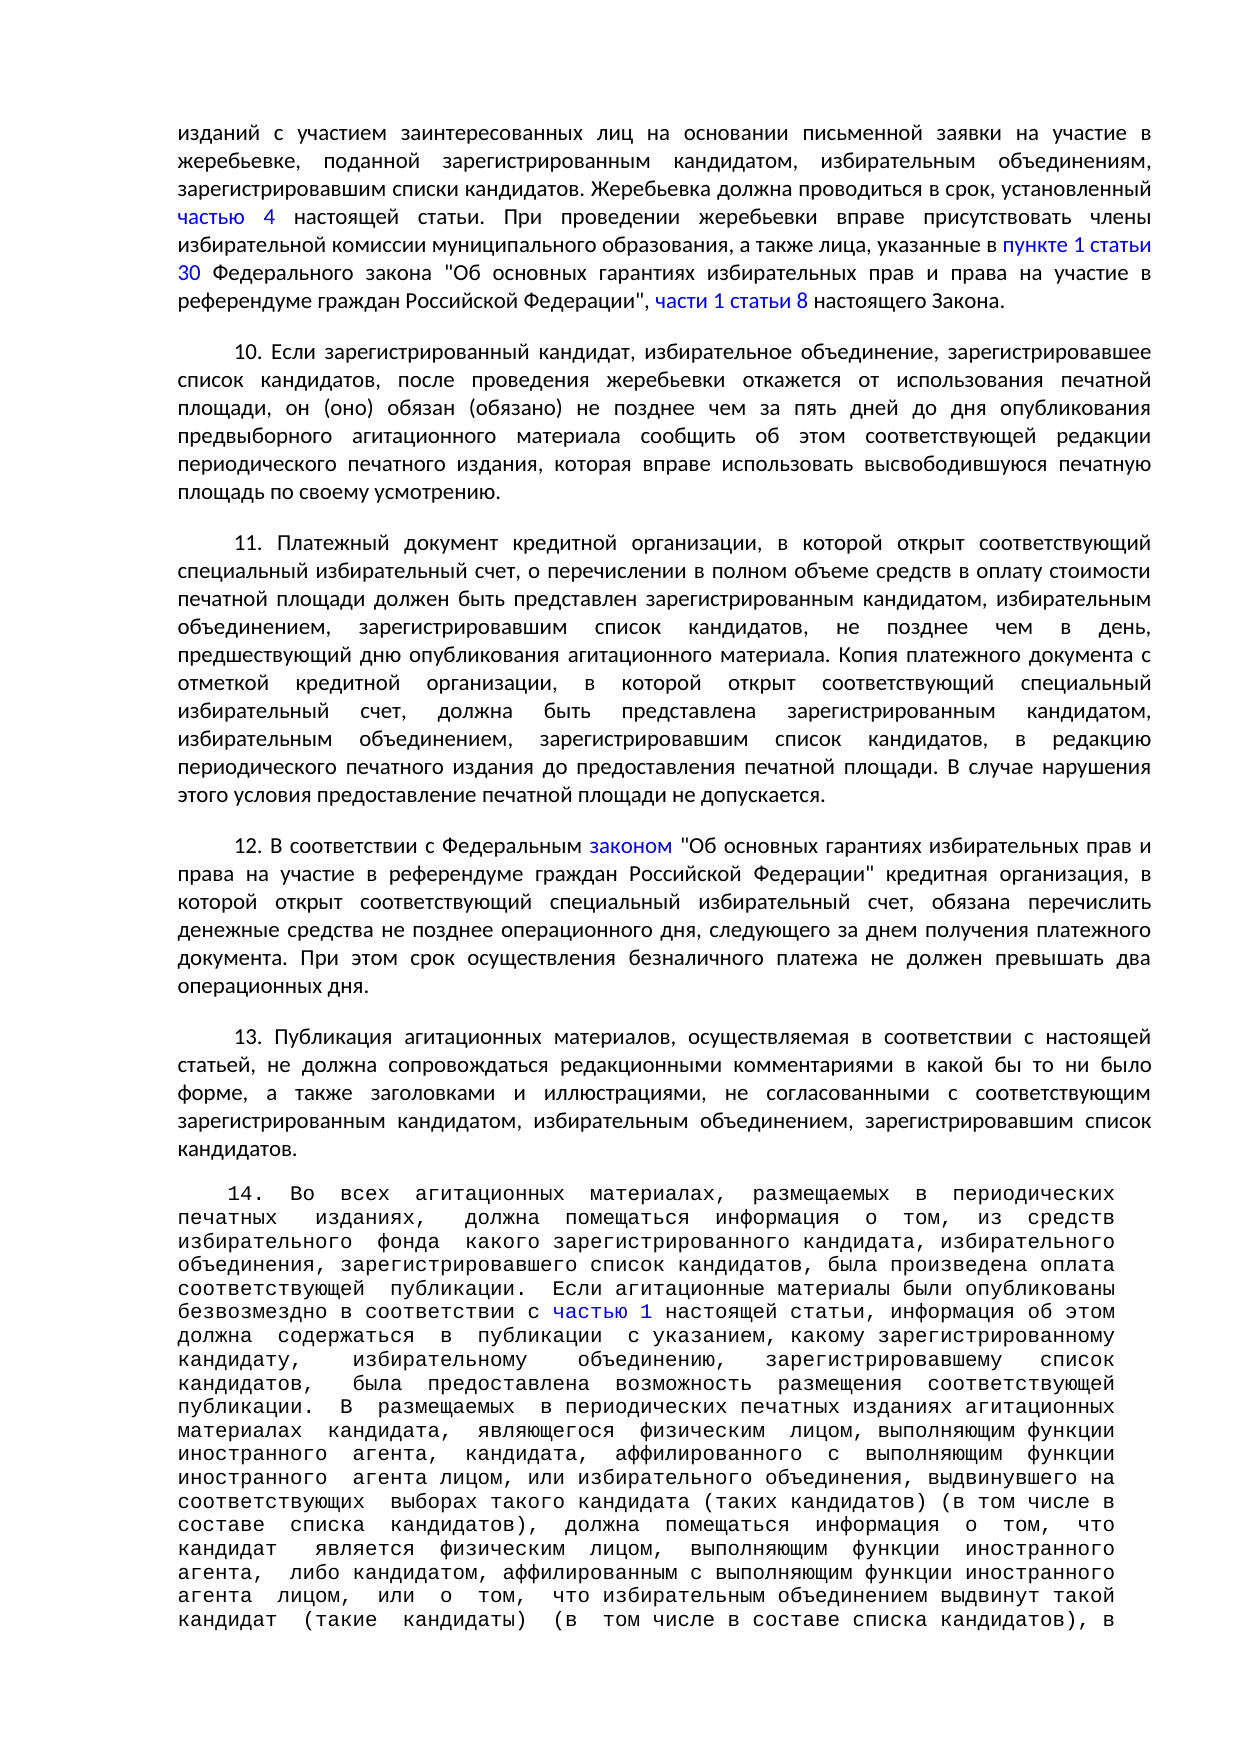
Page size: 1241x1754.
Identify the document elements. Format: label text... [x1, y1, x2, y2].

text 14. Во всех агитационных материалах, размещаемых в периодических [177, 1183, 1152, 1207]
text агента, либо кандидатом, аффилированным с выполняющим функции иностранного [177, 1562, 1152, 1585]
text материалах кандидата, являющегося физическим лицом, выполняющим функции [177, 1420, 1152, 1443]
text печатных изданиях, должна помещаться информация о том, из средств [177, 1207, 1152, 1231]
text иностранного агента лицом, или избирательного объединения, выдвинувшего на [177, 1467, 1152, 1491]
text агента лицом, или о том, что избирательным объединением выдвинут такой [177, 1585, 1152, 1609]
text соответствующих выборах такого кандидата (таких кандидатов) (в том числе в [177, 1491, 1152, 1514]
text 10. Если зарегистрированный кандидат, избирательное объединение, зарегистрировавшее список кандидатов, после проведения жеребьевки откажется от использования печатной площади, он (оно) обязан (обязано) не позднее чем за пять дней до дня опубликования предвыборного агитационного материала сообщить об этом соответствующей редакции периодического печатного издания, которая вправе использовать высвободившуюся печатную площадь по своему усмотрению. [177, 337, 1152, 505]
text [177, 118, 1152, 314]
text кандидат (такие кандидаты) (в том числе в составе списка кандидатов), в [177, 1609, 1152, 1633]
text объединения, зарегистрировавшего список кандидатов, была произведена оплата [177, 1254, 1152, 1278]
text должна содержаться в публикации с указанием, какому зарегистрированному [177, 1325, 1152, 1349]
text публикации. В размещаемых в периодических печатных изданиях агитационных [177, 1396, 1152, 1420]
text составе списка кандидатов), должна помещаться информация о том, что [177, 1514, 1152, 1538]
text 11. Платежный документ кредитной организации, в которой открыт соответствующий специальный избирательный счет, о перечислении в полном объеме средств в оплату стоимости печатной площади должен быть представлен зарегистрированным кандидатом, избирательным объединением, зарегистрировавшим список кандидатов, не позднее чем в день, предшествующий дню опубликования агитационного материала. Копия платежного документа с отметкой кредитной организации, в которой открыт соответствующий специальный избирательный счет, должна быть представлена зарегистрированным кандидатом, избирательным объединением, зарегистрировавшим список кандидатов, в редакцию периодического печатного издания до предоставления печатной площади. В случае нарушения этого условия предоставление печатной площади не допускается. [177, 528, 1152, 808]
text кандидатов, была предоставлена возможность размещения соответствующей [177, 1372, 1152, 1396]
text кандидату, избирательному объединению, зарегистрировавшему список [177, 1349, 1152, 1372]
text соответствующей публикации. Если агитационные материалы были опубликованы [177, 1278, 1152, 1302]
text кандидат является физическим лицом, выполняющим функции иностранного [177, 1538, 1152, 1562]
text безвозмездно в соответствии с частью 1 настоящей статьи, информация об этом [177, 1302, 1152, 1325]
text 13. Публикация агитационных материалов, осуществляемая в соответствии с настоящей статьей, не должна сопровождаться редакционными комментариями в какой бы то ни было форме, а также заголовками и иллюстрациями, не согласованными с соответствующим зарегистрированным кандидатом, избирательным объединением, зарегистрировавшим список кандидатов. [177, 1022, 1152, 1162]
text 12. В соответствии с Федеральным законом "Об основных гарантиях избирательных прав и права на участие в референдуме граждан Российской Федерации" кредитная организация, в которой открыт соответствующий специальный избирательный счет, обязана перечислить денежные средства не позднее операционного дня, следующего за днем получения платежного документа. При этом срок осуществления безналичного платежа не должен превышать два операционных дня. [177, 831, 1152, 999]
text иностранного агента, кандидата, аффилированного с выполняющим функции [177, 1443, 1152, 1467]
text избирательного фонда какого зарегистрированного кандидата, избирательного [177, 1231, 1152, 1254]
